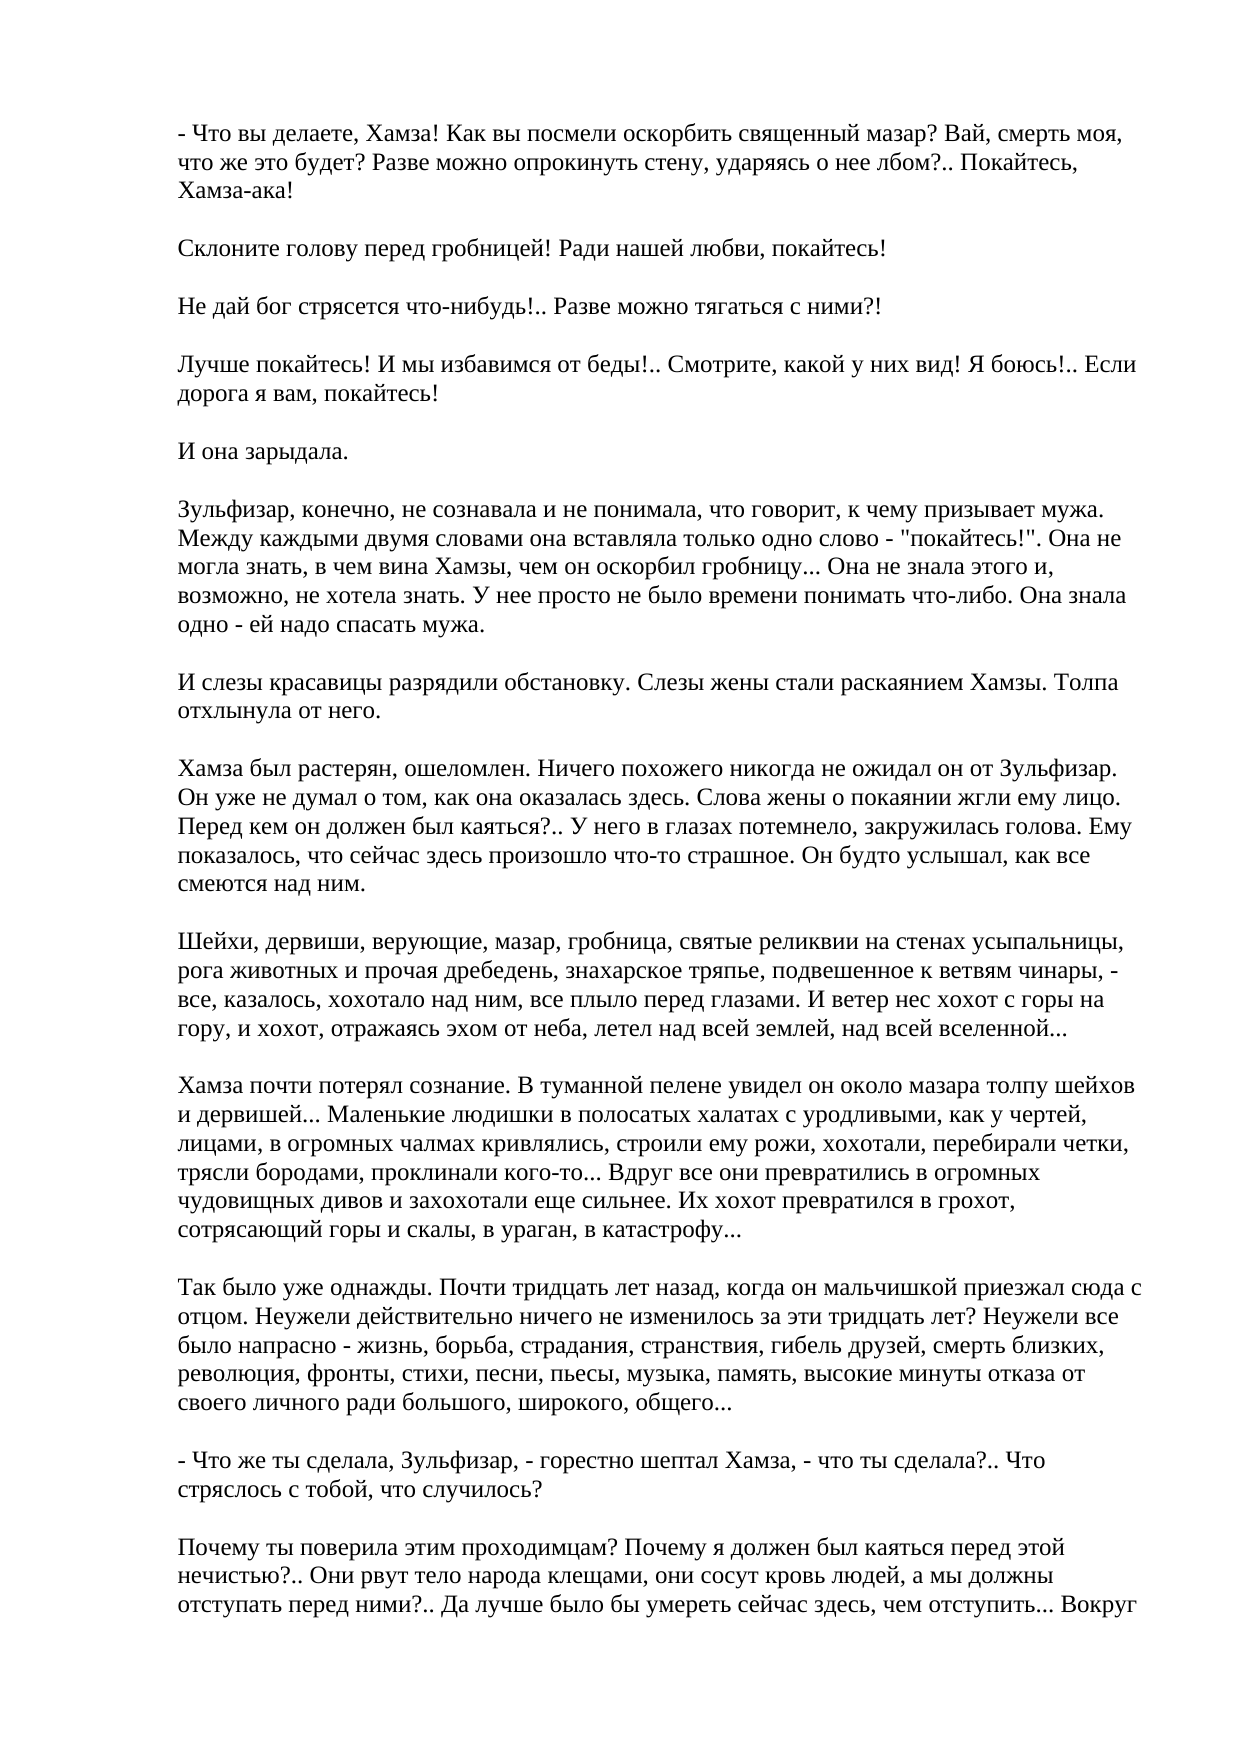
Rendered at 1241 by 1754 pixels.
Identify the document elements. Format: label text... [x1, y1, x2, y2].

text Хамза был растерян, ошеломлен. Ничего похожего никогда не ожидал он от Зульфизар. Он уже не думал о том, как она оказалась здесь. Слова жены о покаянии жгли ему лицо. Перед кем он должен был каяться?.. У него в глазах потемнело, закружилась голова. Ему показалось, что сейчас здесь произошло что-то страшное. Он будто услышал, как все смеются над ним. [177, 753, 1152, 897]
text Хамза почти потерял сознание. В туманной пелене увидел он около мазара толпу шейхов и дервишей... Маленькие людишки в полосатых халатах с уродливыми, как у чертей, лицами, в огромных чалмах кривлялись, строили ему рожи, хохотали, перебирали четки, трясли бородами, проклинали кого-то... Вдруг все они превратились в огромных чудовищных дивов и захохотали еще сильнее. Их хохот превратился в грохот, сотрясающий горы и скалы, в ураган, в катастрофу... [177, 1071, 1152, 1243]
text И она зарыдала. [177, 436, 1152, 465]
text - Что же ты сделала, Зульфизар, - горестно шептал Хамза, - что ты сделала?.. Что стряслось с тобой, что случилось? [177, 1445, 1152, 1503]
text - Что вы делаете, Хамза! Как вы посмели оскорбить священный мазар? Вай, смерть моя, что же это будет? Разве можно опрокинуть стену, ударяясь о нее лбом?.. Покайтесь, Хамза-ака! [177, 118, 1152, 204]
text Так было уже однажды. Почти тридцать лет назад, когда он мальчишкой приезжал сюда с отцом. Неужели действительно ничего не изменилось за эти тридцать лет? Неужели все было напрасно - жизнь, борьба, страдания, странствия, гибель друзей, смерть близких, революция, фронты, стихи, песни, пьесы, музыка, память, высокие минуты отказа от своего личного ради большого, широкого, общего... [177, 1272, 1152, 1416]
text Не дай бог стрясется что-нибудь!.. Разве можно тягаться с ними?! [177, 291, 1152, 320]
text Шейхи, дервиши, верующие, мазар, гробница, святые реликвии на стенах усыпальницы, рога животных и прочая дребедень, знахарское тряпье, подвешенное к ветвям чинары, - все, казалось, хохотало над ним, все плыло перед глазами. И ветер нес хохот с горы на гору, и хохот, отражаясь эхом от неба, летел над всей землей, над всей вселенной... [177, 926, 1152, 1041]
text Склоните голову перед гробницей! Ради нашей любви, покайтесь! [177, 233, 1152, 262]
text Зульфизар, конечно, не сознавала и не понимала, что говорит, к чему призывает мужа. Между каждыми двумя словами она вставляла только одно слово - "покайтесь!". Она не могла знать, в чем вина Хамзы, чем он оскорбил гробницу... Она не знала этого и, возможно, не хотела знать. У нее просто не было времени понимать что-либо. Она знала одно - ей надо спасать мужа. [177, 494, 1152, 638]
text И слезы красавицы разрядили обстановку. Слезы жены стали раскаянием Хамзы. Толпа отхлынула от него. [177, 667, 1152, 724]
text Лучше покайтесь! И мы избавимся от беды!.. Смотрите, какой у них вид! Я боюсь!.. Если дорога я вам, покайтесь! [177, 349, 1152, 407]
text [177, 1532, 1152, 1618]
